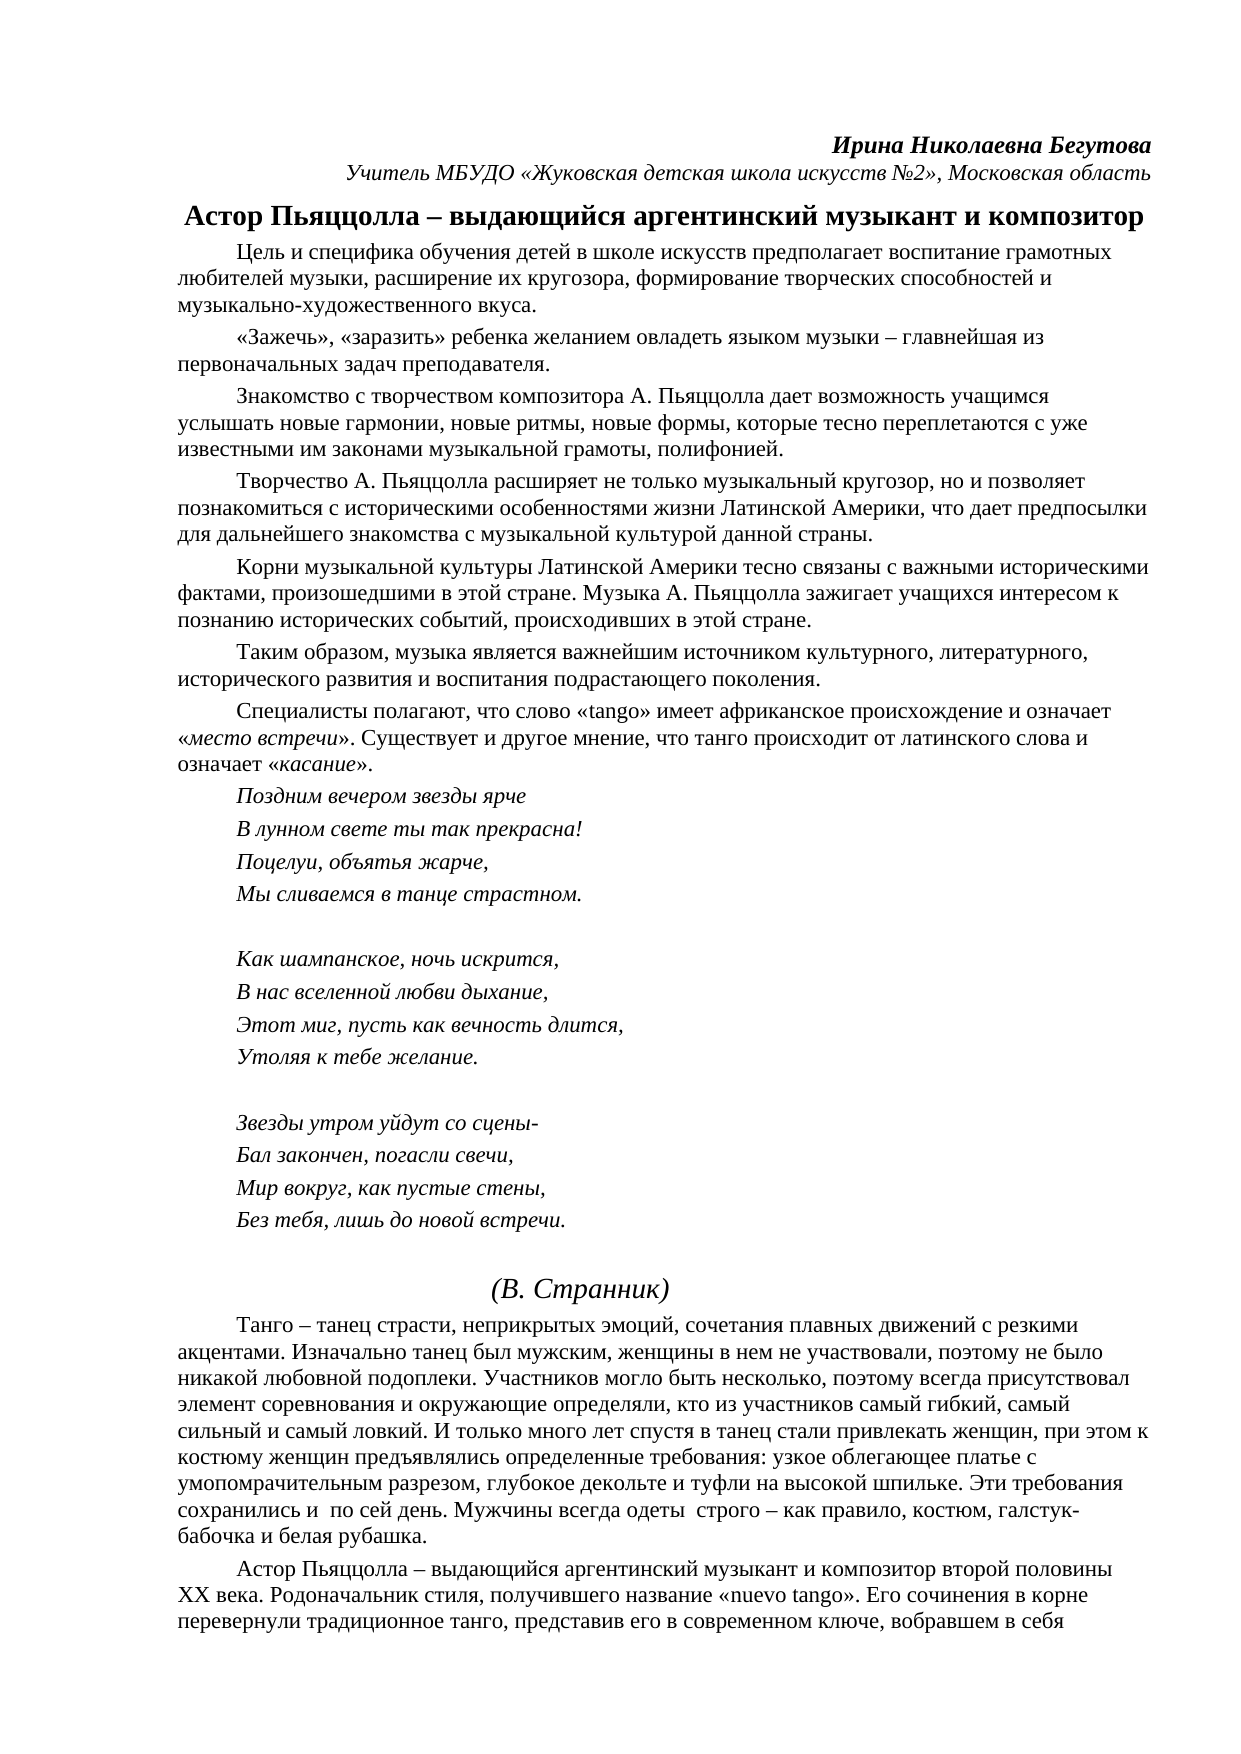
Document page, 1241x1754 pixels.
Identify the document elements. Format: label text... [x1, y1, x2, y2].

text Таким образом, музыка является важнейшим источником культурного, литературного, исторического развития и воспитания подрастающего поколения. [177, 638, 1152, 691]
text Знакомство с творчеством композитора А. Пьяццолла дает возможность учащимся услышать новые гармонии, новые ритмы, новые формы, которые тесно переплетаются с уже известными им законами музыкальной грамоты, полифонией. [177, 382, 1152, 461]
text «Зажечь», «заразить» ребенка желанием овладеть языком музыки – главнейшая из первоначальных задач преподавателя. [177, 323, 1152, 376]
text Мы сливаемся в танце страстном. [177, 880, 1152, 907]
text Утоляя к тебе желание. [177, 1043, 1152, 1070]
text Корни музыкальной культуры Латинской Америки тесно связаны с важными историческими фактами, произошедшими в этой стране. Музыка А. Пьяццолла зажигает учащихся интересом к познанию исторических событий, происходивших в этой стране. [177, 553, 1152, 632]
text Творчество А. Пьяццолла расширяет не только музыкальный кругозор, но и позволяет познакомиться с историческими особенностями жизни Латинской Америки, что дает предпосылки для дальнейшего знакомства с музыкальной культурой данной страны. [177, 468, 1152, 547]
text Цель и специфика обучения детей в школе искусств предполагает воспитание грамотных любителей музыки, расширение их кругозора, формирование творческих способностей и музыкально-художественного вкуса. [177, 238, 1152, 317]
text Астор Пьяццолла – выдающийся аргентинский музыкант и композитор [177, 198, 1152, 232]
text Как шампанское, ночь искрится, [177, 946, 1152, 972]
text Специалисты полагают, что слово «tango» имеет африканское происхождение и означает «место встречи». Существует и другое мнение, что танго происходит от латинского слова и означает «касание». [177, 697, 1152, 776]
text В лунном свете ты так прекрасна! [177, 815, 1152, 841]
text Поздним вечером звезды ярче [177, 782, 1152, 809]
text Звезды утром уйдут со сцены- [177, 1108, 1152, 1135]
text Поцелуи, объятья жарче, [177, 848, 1152, 874]
text Мир вокруг, как пустые стены, [177, 1174, 1152, 1200]
text Без тебя, лишь до новой встречи. [177, 1206, 1152, 1233]
text Этот миг, пусть как вечность длится, [177, 1011, 1152, 1037]
text Учитель МБУДО «Жуковская детская школа искусств №2», Московская область [177, 159, 1152, 186]
text Ирина Николаевна Бегутова [177, 131, 1152, 159]
text (В. Странник) [177, 1272, 1152, 1305]
text В нас вселенной любви дыхание, [177, 978, 1152, 1004]
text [177, 1555, 1152, 1634]
text Бал закончен, погасли свечи, [177, 1141, 1152, 1167]
text Танго – танец страсти, неприкрытых эмоций, сочетания плавных движений с резкими акцентами. Изначально танец был мужским, женщины в нем не участвовали, поэтому не было никакой любовной подоплеки. Участников могло быть несколько, поэтому всегда присутствовал элемент соревнования и окружающие определяли, кто из участников самый гибкий, самый сильный и самый ловкий. И только много лет спустя в танец стали привлекать женщин, при этом к костюму женщин предъявлялись определенные требования: узкое облегающее платье с умопомрачительным разрезом, глубокое декольте и туфли на высокой шпильке. Эти требования сохранились и по сей день. Мужчины всегда одеты строго – как правило, костюм, галстук-бабочка и белая рубашка. [177, 1311, 1152, 1548]
